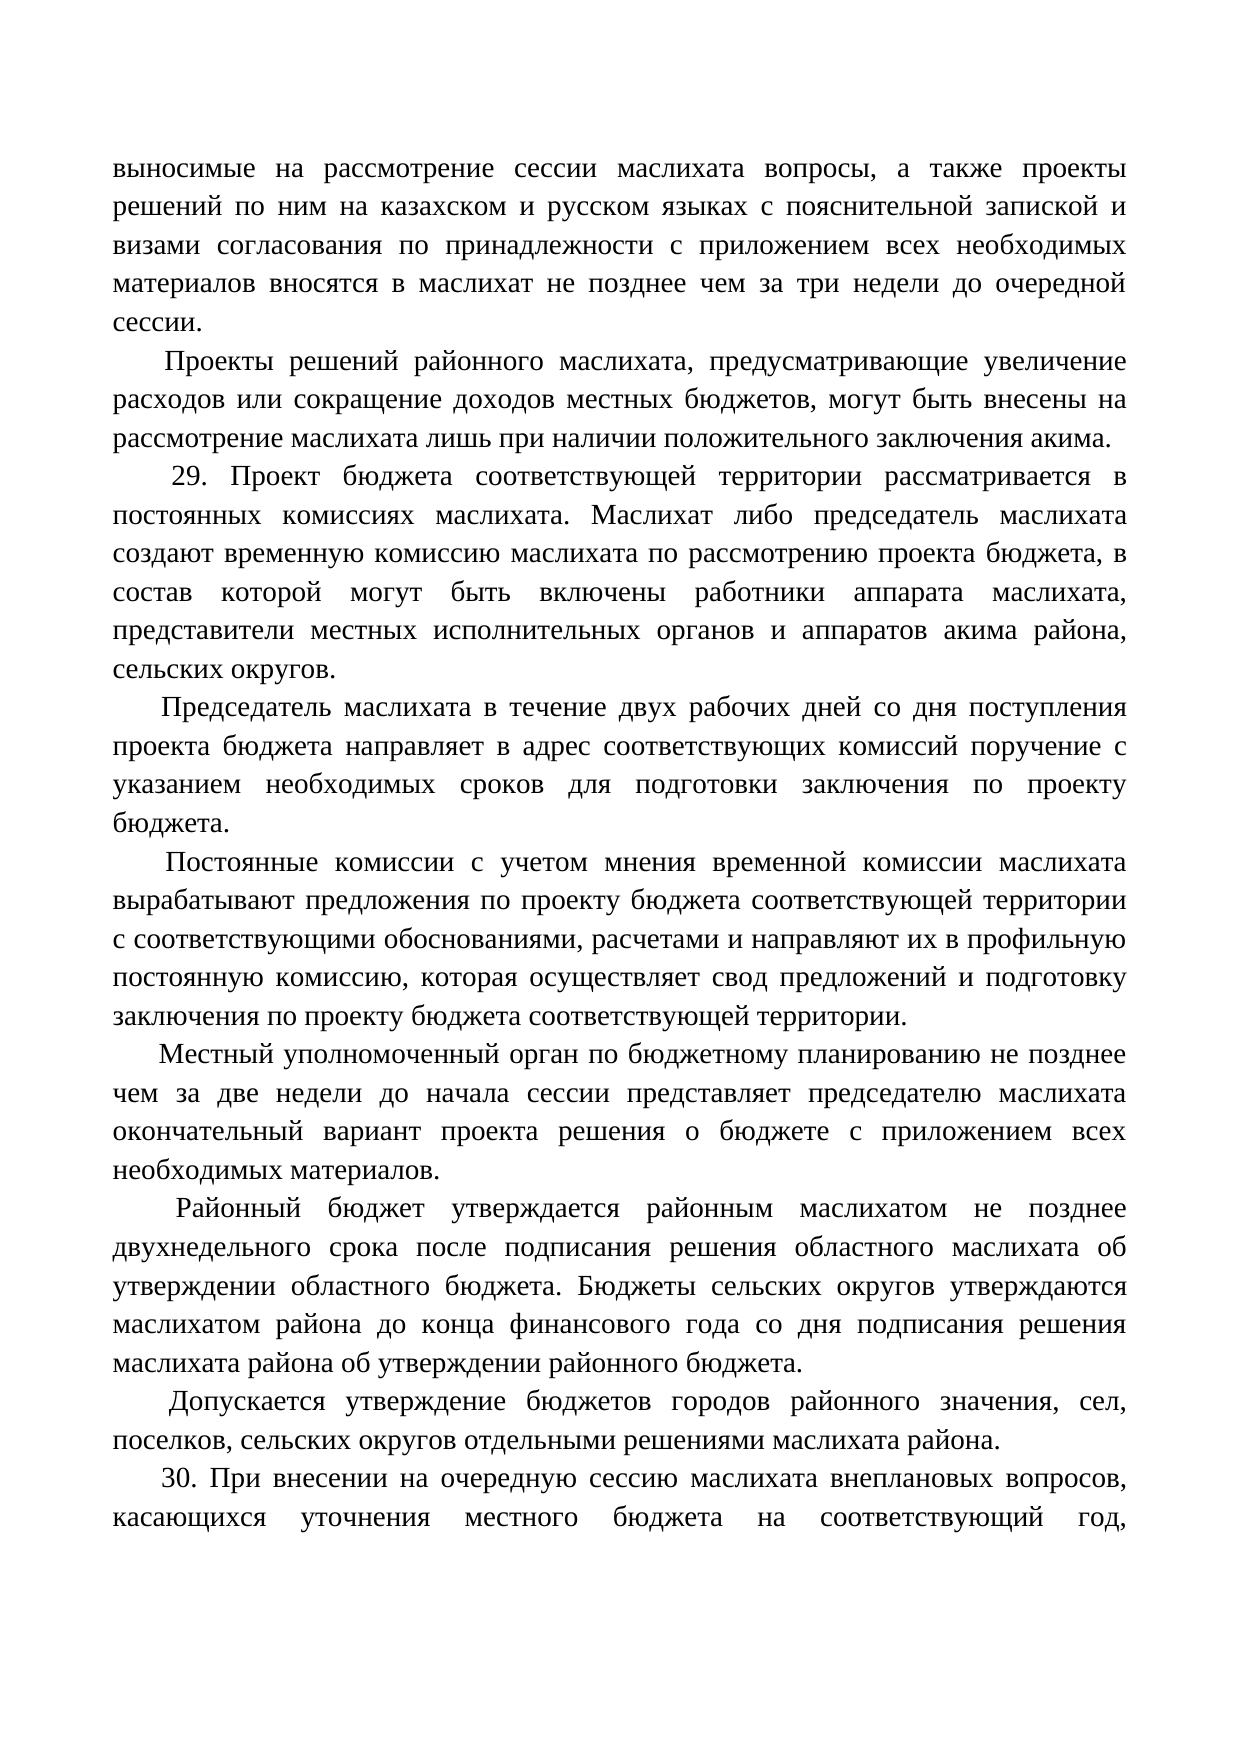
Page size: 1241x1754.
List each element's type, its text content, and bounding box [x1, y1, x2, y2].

text Постоянные комиссии с учетом мнения временной комиссии маслихата вырабатывают предложения по проекту бюджета соответствующей территории с соответствующими обоснованиями, расчетами и направляют их в профильную постоянную комиссию, которая осуществляет свод предложений и подготовку заключения по проекту бюджета соответствующей территории. [112, 844, 1128, 1031]
text Допускается утверждение бюджетов городов районного значения, сел, поселков, сельских округов отдельными решениями маслихата района. [112, 1383, 1128, 1455]
text Председатель маслихата в течение двух рабочих дней со дня поступления проекта бюджета направляет в адрес соответствующих комиссий поручение с указанием необходимых сроков для подготовки заключения по проекту бюджета. [112, 689, 1128, 839]
text Местный уполномоченный орган по бюджетному планированию не позднее чем за две недели до начала сессии представляет председателю маслихата окончательный вариант проекта решения о бюджете с приложением всех необходимых материалов. [112, 1036, 1128, 1186]
text Проекты решений районного маслихата, предусматривающие увеличение расходов или сокращение доходов местных бюджетов, могут быть внесены на рассмотрение маслихата лишь при наличии положительного заключения акима. [112, 343, 1128, 453]
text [112, 150, 1128, 338]
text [112, 1460, 1128, 1532]
text 29. Проект бюджета соответствующей территории рассматривается в постоянных комиссиях маслихата. Маслихат либо председатель маслихата создают временную комиссию маслихата по рассмотрению проекта бюджета, в состав которой могут быть включены работники аппарата маслихата, представители местных исполнительных органов и аппаратов акима района, сельских округов. [112, 458, 1128, 684]
text Районный бюджет утверждается районным маслихатом не позднее двухнедельного срока после подписания решения областного маслихата об утверждении областного бюджета. Бюджеты сельских округов утверждаются маслихатом района до конца финансового года со дня подписания решения маслихата района об утверждении районного бюджета. [112, 1191, 1128, 1378]
